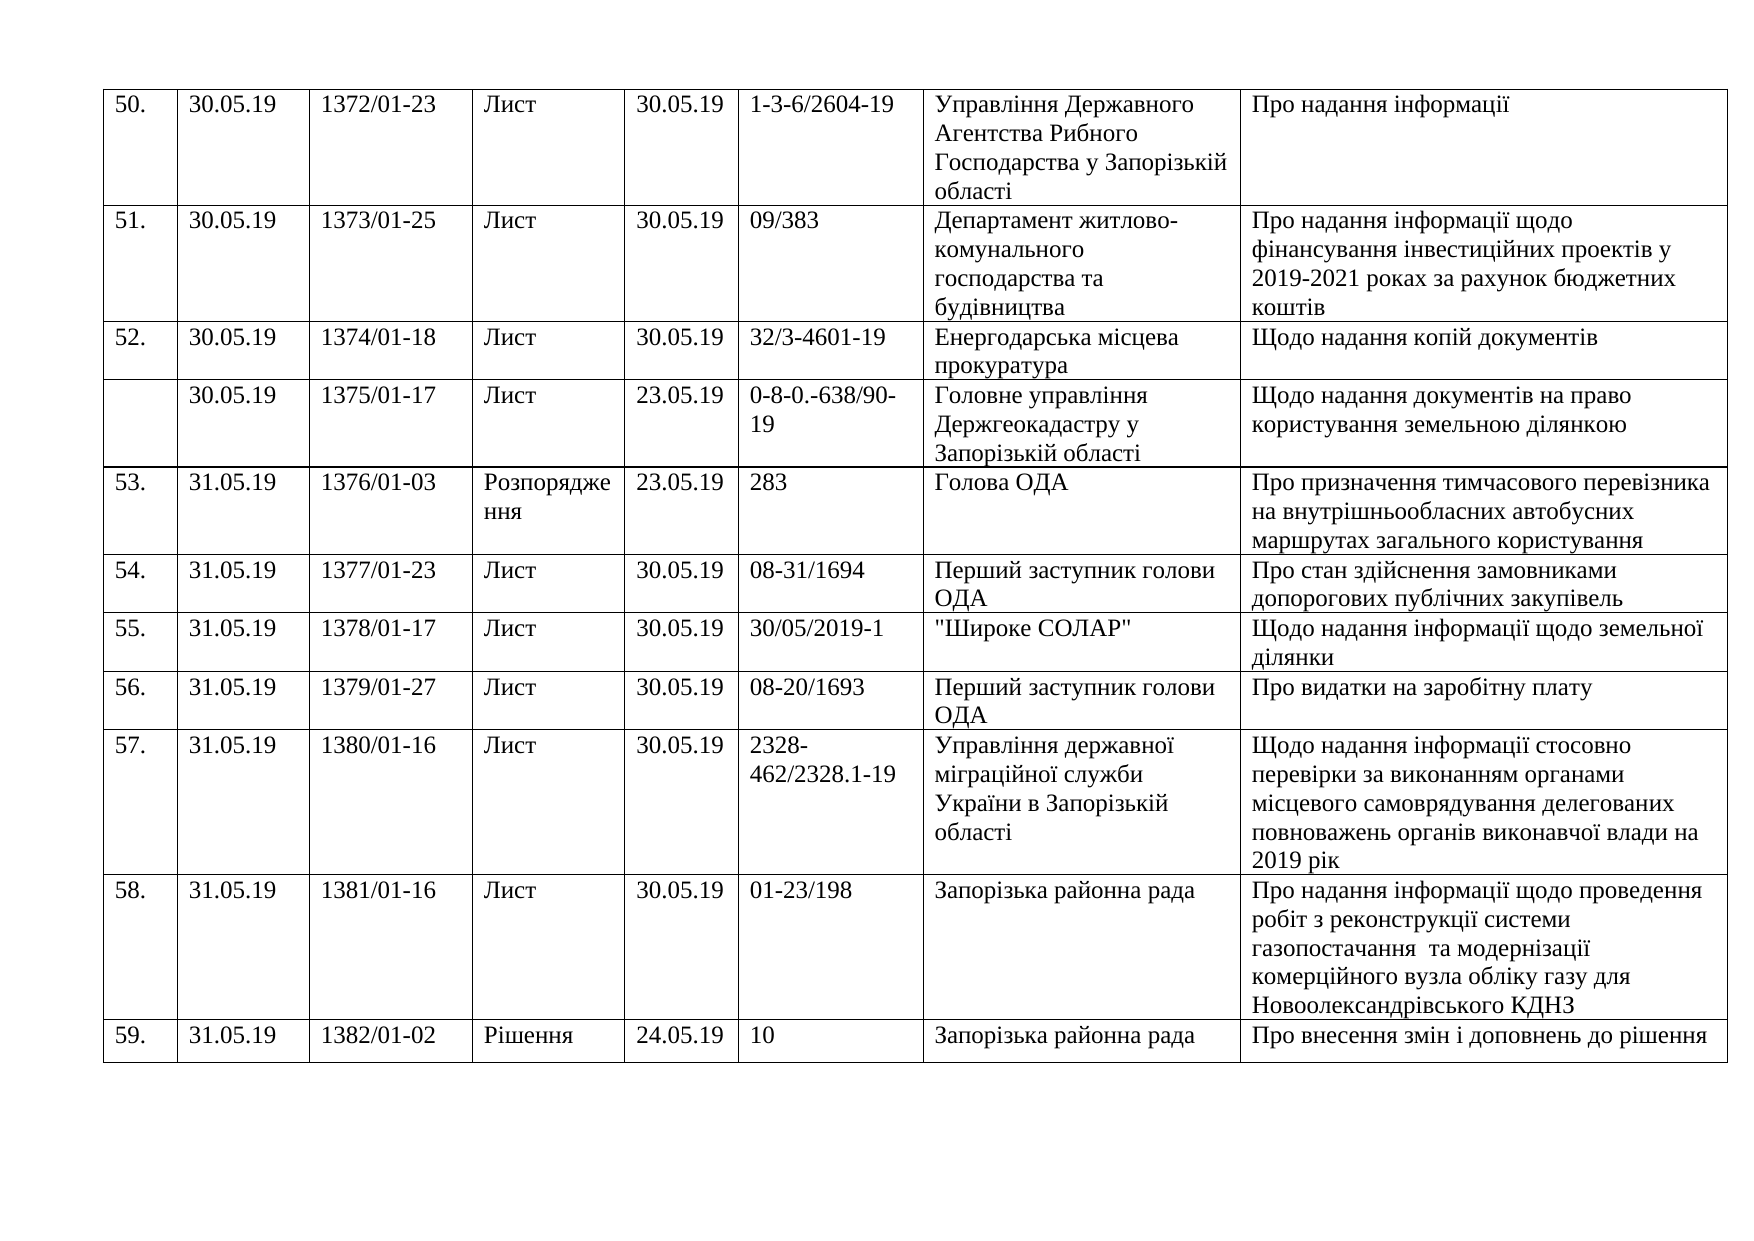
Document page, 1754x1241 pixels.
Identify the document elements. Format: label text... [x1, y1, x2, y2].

table_cell 30.05.19 [178, 322, 309, 379]
table_cell Про надання інформації [1241, 90, 1727, 204]
table_cell 57. [104, 730, 177, 874]
table_cell 1374/01-18 [310, 322, 472, 379]
table_cell 31.05.19 [178, 613, 309, 671]
table_cell 30.05.19 [625, 555, 738, 612]
table_cell 10 [739, 1020, 923, 1062]
table_cell Щодо надання документів на право користування земельною ділянкою [1241, 380, 1727, 466]
table_cell 31.05.19 [178, 1020, 309, 1062]
table_cell 08-31/1694 [739, 555, 923, 612]
table_cell 1372/01-23 [310, 90, 472, 204]
table_cell Енергодарська місцева прокуратура [924, 322, 1240, 379]
table_cell Лист [473, 672, 624, 729]
table_cell Управління Державного Агентства Рибного Господарства у Запорізькій області [924, 90, 1240, 204]
table_cell 24.05.19 [625, 1020, 738, 1062]
table_cell 08-20/1693 [739, 672, 923, 729]
table_cell Лист [473, 730, 624, 874]
table_cell 31.05.19 [178, 555, 309, 612]
table_cell 30.05.19 [178, 206, 309, 321]
table_cell 30.05.19 [625, 206, 738, 321]
table_cell Про призначення тимчасового перевізника на внутрішньообласних автобусних маршрутах загального користування [1241, 468, 1727, 554]
table_cell "Широке СОЛАР" [924, 613, 1240, 671]
table_cell 58. [104, 875, 177, 1019]
table_cell 53. [104, 468, 177, 554]
table_cell Головне управління Держгеокадастру у Запорізькій області [924, 380, 1240, 466]
table_cell 1376/01-03 [310, 468, 472, 554]
table_cell 09/383 [739, 206, 923, 321]
table_cell 59. [104, 1020, 177, 1062]
table_cell 1378/01-17 [310, 613, 472, 671]
table_cell Департамент житлово-комунального господарства та будівництва [924, 206, 1240, 321]
table_cell 30.05.19 [625, 322, 738, 379]
table_cell Лист [473, 613, 624, 671]
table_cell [924, 1020, 1240, 1062]
table_cell Лист [473, 380, 624, 466]
table_cell Лист [473, 322, 624, 379]
table_cell 1379/01-27 [310, 672, 472, 729]
table_cell Про видатки на заробітну плату [1241, 672, 1727, 729]
table_cell 30.05.19 [178, 90, 309, 204]
table_cell 31.05.19 [178, 672, 309, 729]
table_cell 31.05.19 [178, 875, 309, 1019]
table_cell Голова ОДА [924, 468, 1240, 554]
table_cell Перший заступник голови ОДА [924, 555, 1240, 612]
table_cell 1381/01-16 [310, 875, 472, 1019]
table_cell Лист [473, 555, 624, 612]
table_cell Рішення [473, 1020, 624, 1062]
table_cell 54. [104, 555, 177, 612]
table_cell 1382/01-02 [310, 1020, 472, 1062]
table_cell 1-3-6/2604-19 [739, 90, 923, 204]
table_cell Лист [473, 90, 624, 204]
table_cell 01-23/198 [739, 875, 923, 1019]
table_cell 56. [104, 672, 177, 729]
table_cell 1375/01-17 [310, 380, 472, 466]
table_cell 23.05.19 [625, 468, 738, 554]
table_cell Щодо надання інформації щодо земельної ділянки [1241, 613, 1727, 671]
table_cell 283 [739, 468, 923, 554]
table_cell 55. [104, 613, 177, 671]
table_cell 1377/01-23 [310, 555, 472, 612]
table_cell 23.05.19 [625, 380, 738, 466]
table_cell Про надання інформації щодо проведення робіт з реконструкції системи газопостачання та модернізації комерційного вузла обліку газу для Новоолександрівського КДНЗ [1241, 875, 1727, 1019]
table_cell Лист [473, 875, 624, 1019]
table_cell 30/05/2019-1 [739, 613, 923, 671]
table_cell Розпорядження [473, 468, 624, 554]
table_cell 30.05.19 [625, 613, 738, 671]
table_cell 30.05.19 [625, 90, 738, 204]
table_cell Перший заступник голови ОДА [924, 672, 1240, 729]
table_cell Щодо надання копій документів [1241, 322, 1727, 379]
table_cell Про стан здійснення замовниками допорогових публічних закупівель [1241, 555, 1727, 612]
table_cell 30.05.19 [625, 730, 738, 874]
table_cell Запорізька районна рада [924, 875, 1240, 1019]
table_cell 1373/01-25 [310, 206, 472, 321]
table_cell Управління державної міграційної служби України в Запорізькій області [924, 730, 1240, 874]
table_cell 1380/01-16 [310, 730, 472, 874]
table_cell 51. [104, 206, 177, 321]
table_cell Про надання інформації щодо фінансування інвестиційних проектів у 2019-2021 роках за рахунок бюджетних коштів [1241, 206, 1727, 321]
table_cell 30.05.19 [178, 380, 309, 466]
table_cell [1241, 1020, 1727, 1062]
table_cell 30.05.19 [625, 672, 738, 729]
table_cell Щодо надання інформації стосовно перевірки за виконанням органами місцевого самоврядування делегованих повноважень органів виконавчої влади на 2019 рік [1241, 730, 1727, 874]
table_cell 2328-462/2328.1-19 [739, 730, 923, 874]
table_cell Лист [473, 206, 624, 321]
table_cell 50. [104, 90, 177, 204]
table_cell 52. [104, 322, 177, 379]
table_cell 31.05.19 [178, 468, 309, 554]
table_cell 32/3-4601-19 [739, 322, 923, 379]
table_cell 0-8-0.-638/90-19 [739, 380, 923, 466]
table_cell 31.05.19 [178, 730, 309, 874]
table_cell 30.05.19 [625, 875, 738, 1019]
table_cell [104, 380, 177, 466]
